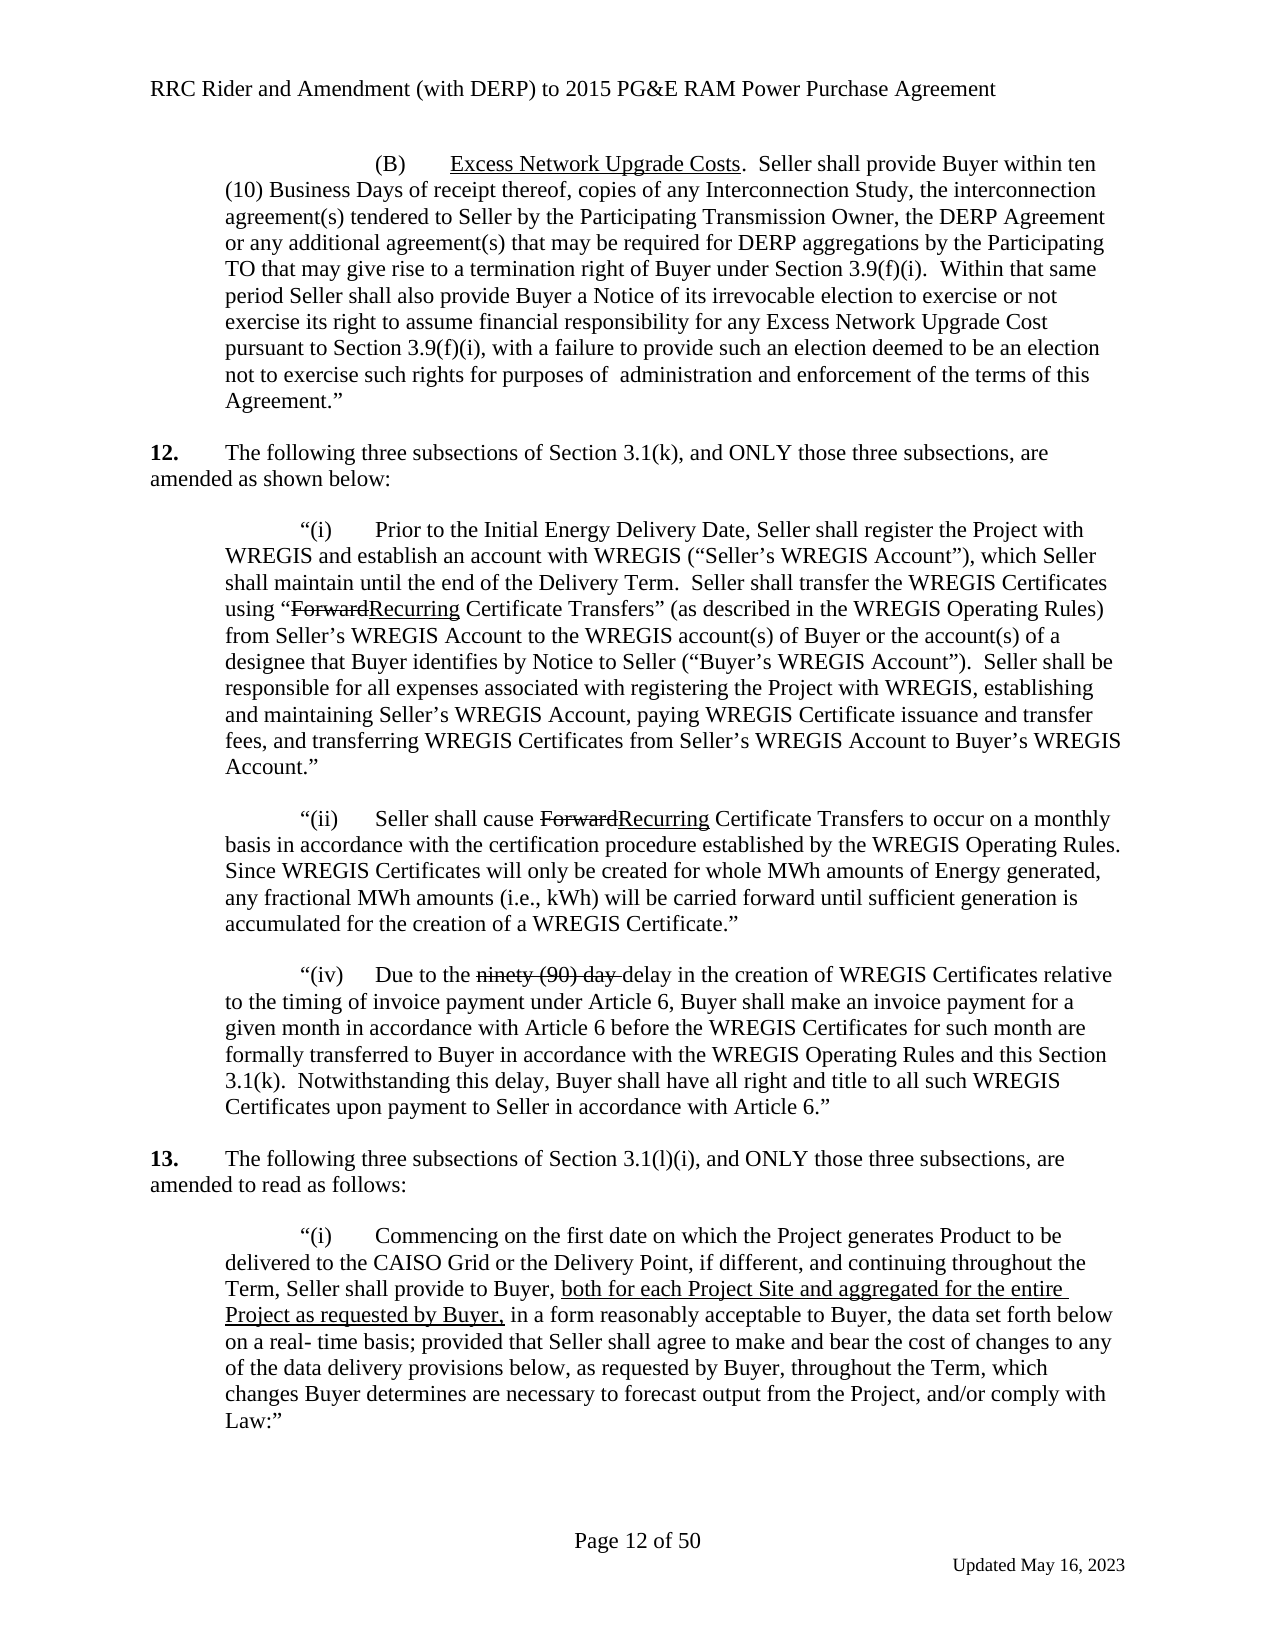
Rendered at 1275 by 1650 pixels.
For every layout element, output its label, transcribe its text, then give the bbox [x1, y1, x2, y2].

text “(i) Prior to the Initial Energy Delivery Date, Seller shall register the Project with WREGIS and establish an account with WREGIS (“Seller’s WREGIS Account”), which Seller shall maintain until the end of the Delivery Term. Seller shall transfer the WREGIS Certificates using “ForwardRecurring Certificate Transfers” (as described in the WREGIS Operating Rules) from Seller’s WREGIS Account to the WREGIS account(s) of Buyer or the account(s) of a designee that Buyer identifies by Notice to Seller (“Buyer’s WREGIS Account”). Seller shall be responsible for all expenses associated with registering the Project with WREGIS, establishing and maintaining Seller’s WREGIS Account, paying WREGIS Certificate issuance and transfer fees, and transferring WREGIS Certificates from Seller’s WREGIS Account to Buyer’s WREGIS Account.” [225, 516, 1125, 780]
text 12. The following three subsections of Section 3.1(k), and ONLY those three subsections, are amended as shown below: [150, 438, 1125, 491]
text “(i) Commencing on the first date on which the Project generates Product to be delivered to the CAISO Grid or the Delivery Point, if different, and continuing throughout the Term, Seller shall provide to Buyer, both for each Project Site and aggregated for the entire Project as requested by Buyer, in a form reasonably acceptable to Buyer, the data set forth below on a real- time basis; provided that Seller shall agree to make and bear the cost of changes to any of the data delivery provisions below, as requested by Buyer, throughout the Term, which changes Buyer determines are necessary to forecast output from the Project, and/or comply with Law:” [225, 1222, 1125, 1433]
text (B) Excess Network Upgrade Costs. Seller shall provide Buyer within ten (10) Business Days of receipt thereof, copies of any Interconnection Study, the interconnection agreement(s) tendered to Seller by the Participating Transmission Owner, the DERP Agreement or any additional agreement(s) that may be required for DERP aggregations by the Participating TO that may give rise to a termination right of Buyer under Section 3.9(f)(i). Within that same period Seller shall also provide Buyer a Notice of its irrevocable election to exercise or not exercise its right to assume financial responsibility for any Excess Network Upgrade Cost pursuant to Section 3.9(f)(i), with a failure to provide such an election deemed to be an election not to exercise such rights for purposes of administration and enforcement of the terms of this Agreement.” [225, 150, 1125, 413]
text “(ii) Seller shall cause ForwardRecurring Certificate Transfers to occur on a monthly basis in accordance with the certification procedure established by the WREGIS Operating Rules. Since WREGIS Certificates will only be created for whole MWh amounts of Energy generated, any fractional MWh amounts (i.e., kWh) will be carried forward until sufficient generation is accumulated for the creation of a WREGIS Certificate.” [225, 805, 1125, 937]
text 13. The following three subsections of Section 3.1(l)(i), and ONLY those three subsections, are amended to read as follows: [150, 1145, 1125, 1197]
text “(iv) Due to the ninety (90) day delay in the creation of WREGIS Certificates relative to the timing of invoice payment under Article 6, Buyer shall make an invoice payment for a given month in accordance with Article 6 before the WREGIS Certificates for such month are formally transferred to Buyer in accordance with the WREGIS Operating Rules and this Section 3.1(k). Notwithstanding this delay, Buyer shall have all right and title to all such WREGIS Certificates upon payment to Seller in accordance with Article 6.” [225, 962, 1125, 1120]
